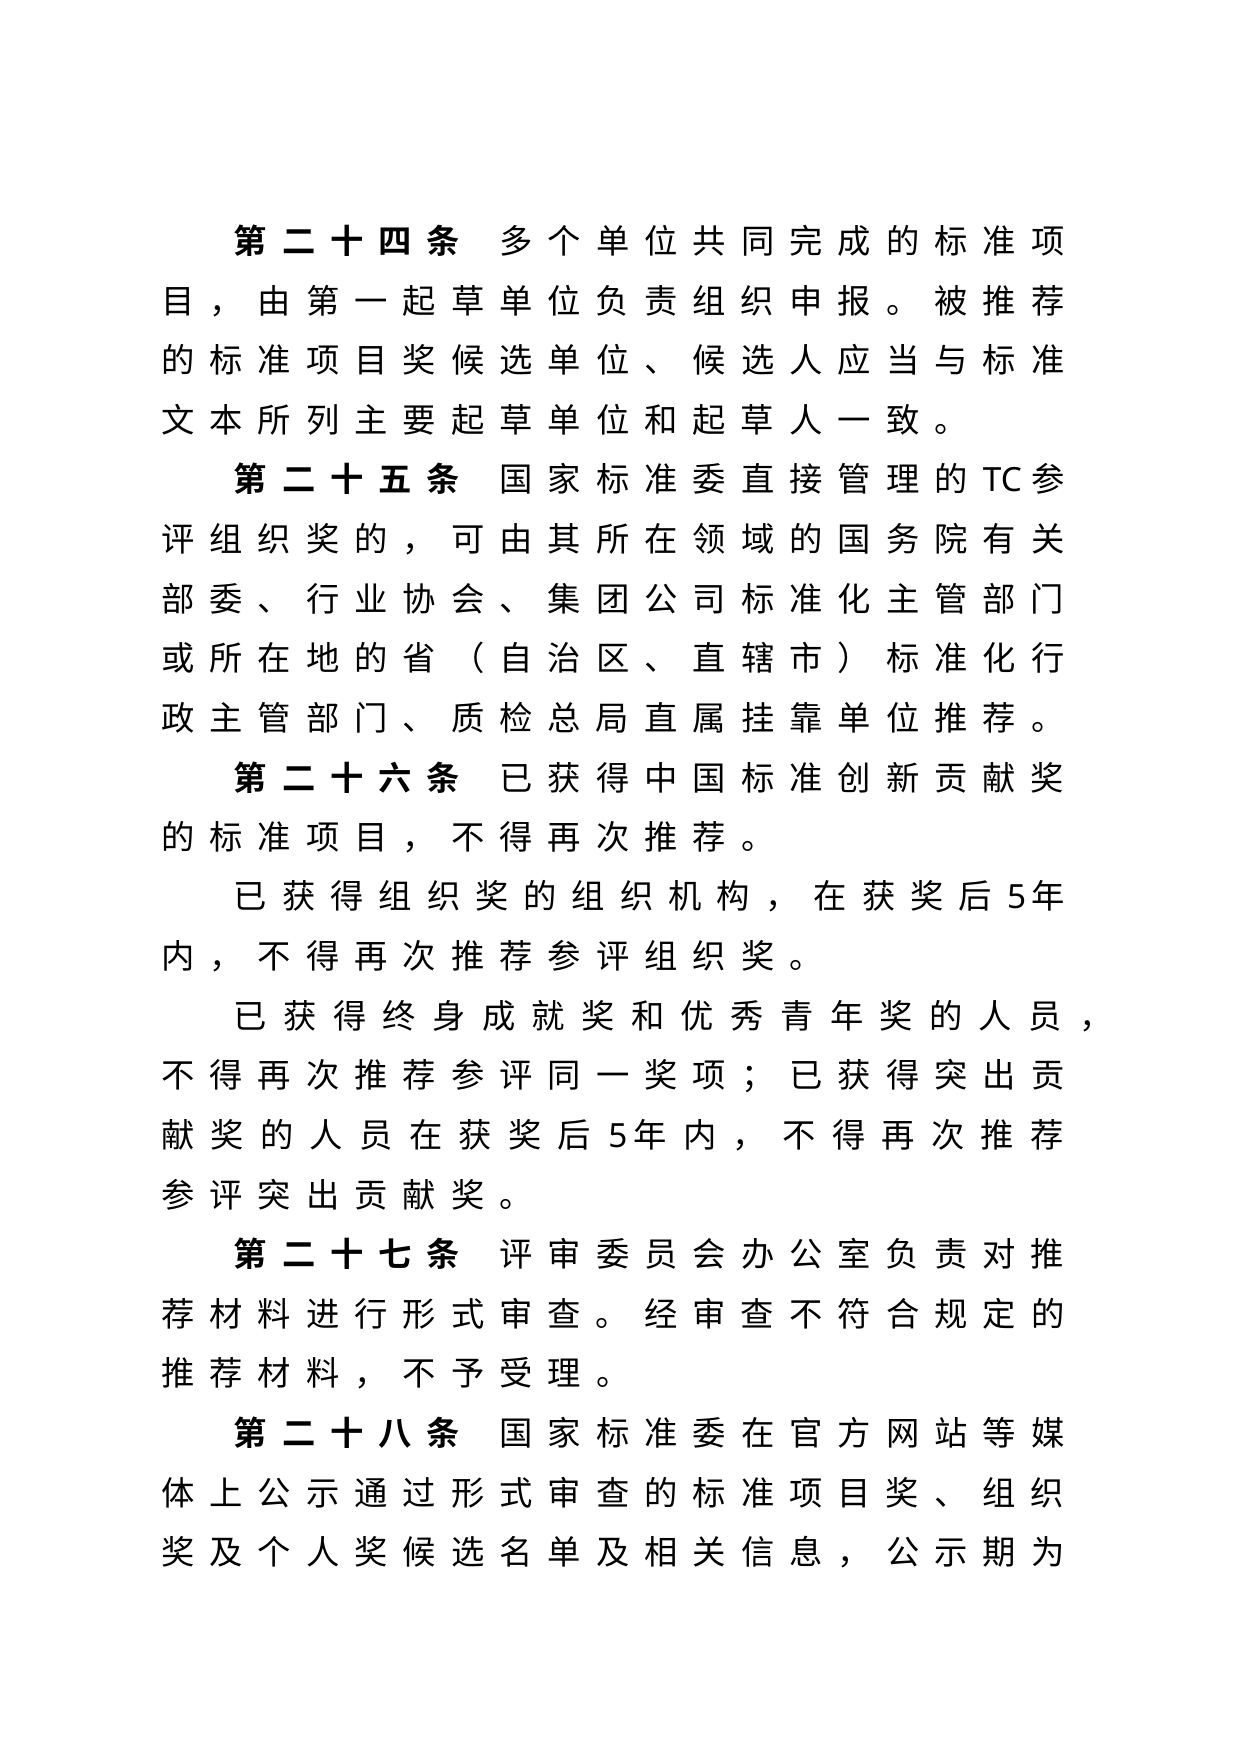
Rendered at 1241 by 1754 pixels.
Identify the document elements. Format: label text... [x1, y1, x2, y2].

text 第二十七条 评审委员会办公室负责对推荐材料进行形式审查。经审查不符合规定的推荐材料，不予受理。 [161, 1222, 1079, 1401]
text 第二十五条 国家标准委直接管理的TC参评组织奖的，可由其所在领域的国务院有关部委、行业协会、集团公司标准化主管部门或所在地的省（自治区、直辖市）标准化行政主管部门、质检总局直属挂靠单位推荐。 [161, 448, 1079, 746]
text 已获得终身成就奖和优秀青年奖的人员，不得再次推荐参评同一奖项；已获得突出贡献奖的人员在获奖后5年内，不得再次推荐参评突出贡献奖。 [161, 984, 1079, 1222]
text 第二十六条 已获得中国标准创新贡献奖的标准项目，不得再次推荐。 [161, 746, 1079, 865]
text 已获得组织奖的组织机构，在获奖后5年内，不得再次推荐参评组织奖。 [161, 865, 1079, 984]
text 第二十四条 多个单位共同完成的标准项目，由第一起草单位负责组织申报。被推荐的标准项目奖候选单位、候选人应当与标准文本所列主要起草单位和起草人一致。 [161, 209, 1079, 448]
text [161, 1401, 1079, 1580]
